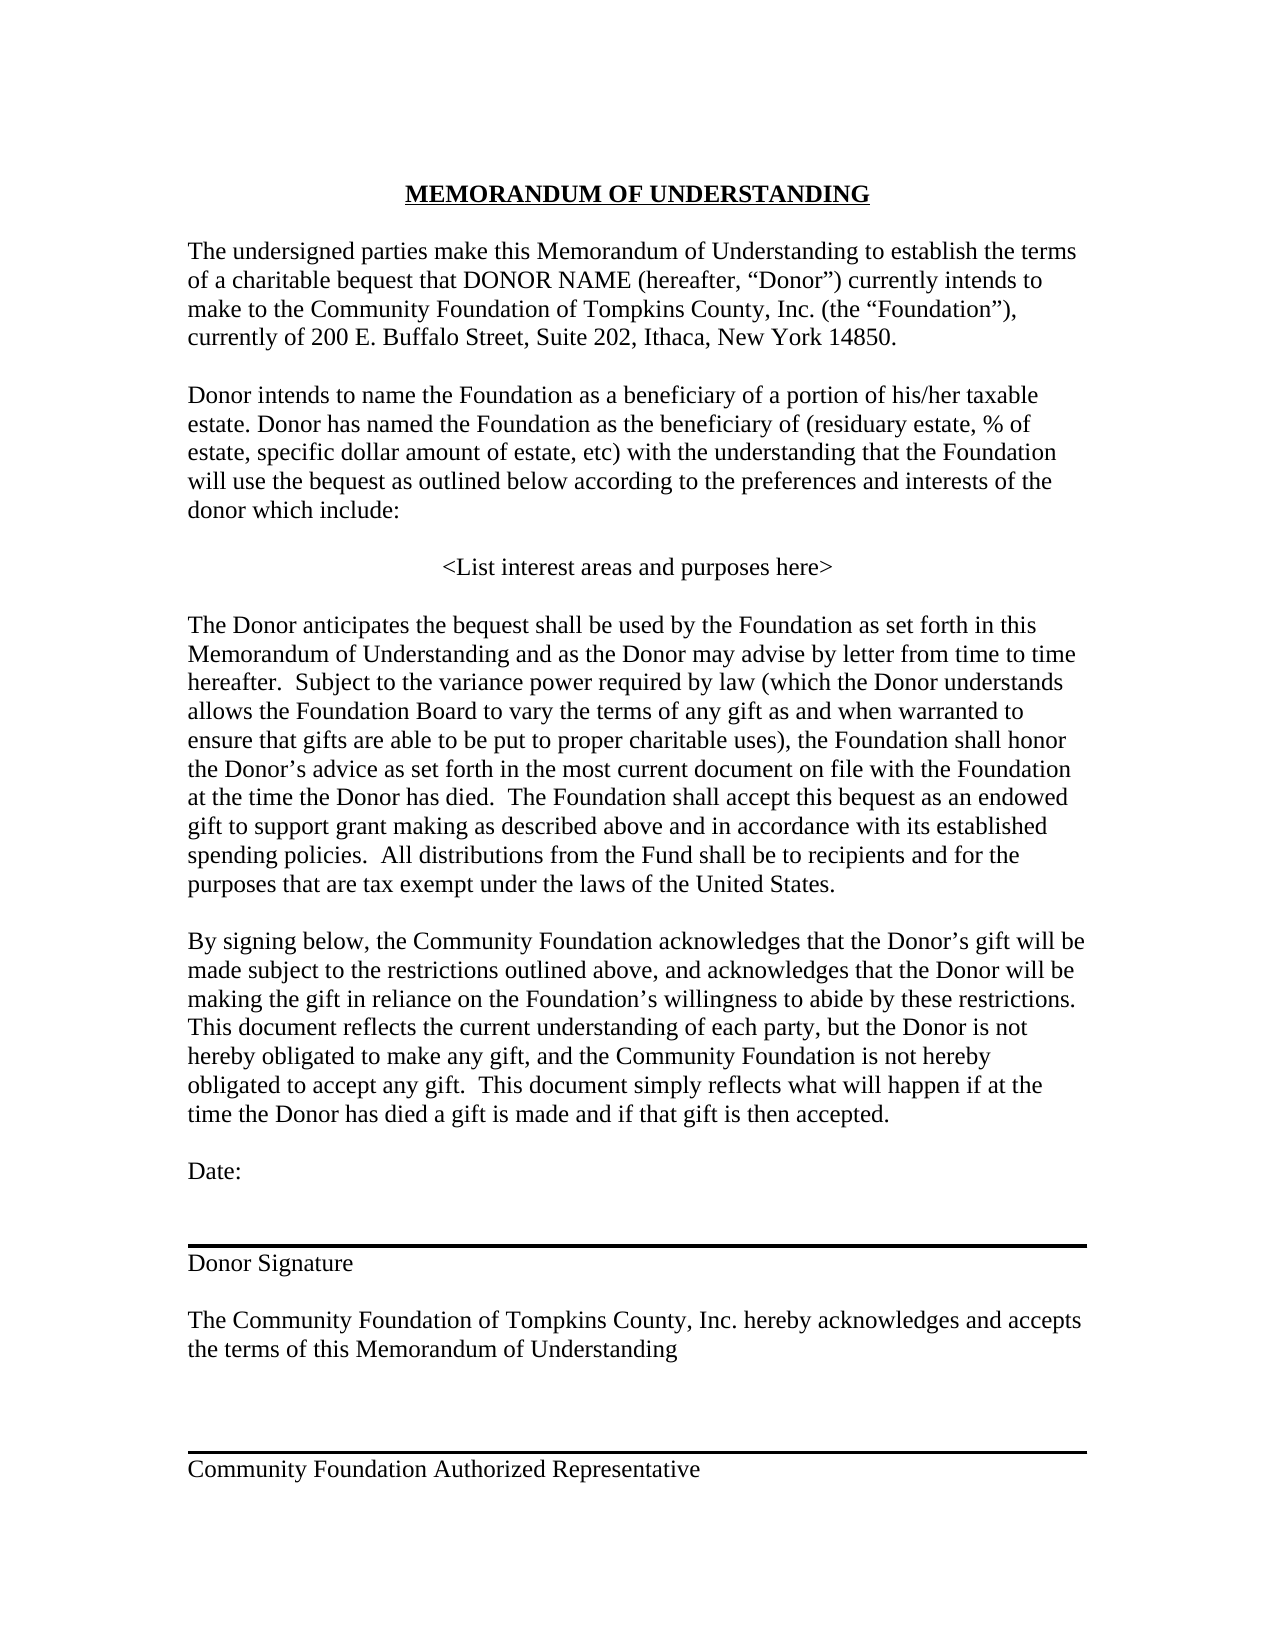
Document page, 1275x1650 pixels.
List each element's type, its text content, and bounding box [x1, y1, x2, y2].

text Donor intends to name the Foundation as a beneficiary of a portion of his/her taxable estate. Donor has named the Foundation as the beneficiary of (residuary estate, % of estate, specific dollar amount of estate, etc) with the understanding that the Foundation will use the bequest as outlined below according to the preferences and interests of the donor which include: [187, 380, 1087, 524]
text <List interest areas and purposes here> [187, 552, 1087, 581]
text Date: [187, 1156, 1087, 1185]
text Donor Signature [187, 1248, 1087, 1276]
text The Donor anticipates the bequest shall be used by the Foundation as set forth in this Memorandum of Understanding and as the Donor may advise by letter from time to time hereafter. Subject to the variance power required by law (which the Donor understands allows the Foundation Board to vary the terms of any gift as and when warranted to ensure that gifts are able to be put to proper charitable uses), the Foundation shall honor the Donor’s advice as set forth in the most current document on file with the Foundation at the time the Donor has died. The Foundation shall accept this bequest as an endowed gift to support grant making as described above and in accordance with its established spending policies. All distributions from the Fund shall be to recipients and for the purposes that are tax exempt under the laws of the United States. [187, 610, 1087, 897]
text Community Foundation Authorized Representative [187, 1454, 1087, 1483]
text The Community Foundation of Tompkins County, Inc. hereby acknowledges and accepts the terms of this Memorandum of Understanding [187, 1305, 1087, 1363]
text By signing below, the Community Foundation acknowledges that the Donor’s gift will be made subject to the restrictions outlined above, and acknowledges that the Donor will be making the gift in reliance on the Foundation’s willingness to abide by these restrictions. This document reflects the current understanding of each party, but the Donor is not hereby obligated to make any gift, and the Community Foundation is not hereby obligated to accept any gift. This document simply reflects what will happen if at the time the Donor has died a gift is made and if that gift is then accepted. [187, 926, 1087, 1127]
text The undersigned parties make this Memorandum of Understanding to establish the terms of a charitable bequest that DONOR NAME (hereafter, “Donor”) currently intends to make to the Community Foundation of Tompkins County, Inc. (the “Foundation”), currently of 200 E. Buffalo Street, Suite 202, Ithaca, New York 14850. [187, 236, 1087, 351]
text MEMORANDUM OF UNDERSTANDING [187, 179, 1087, 207]
